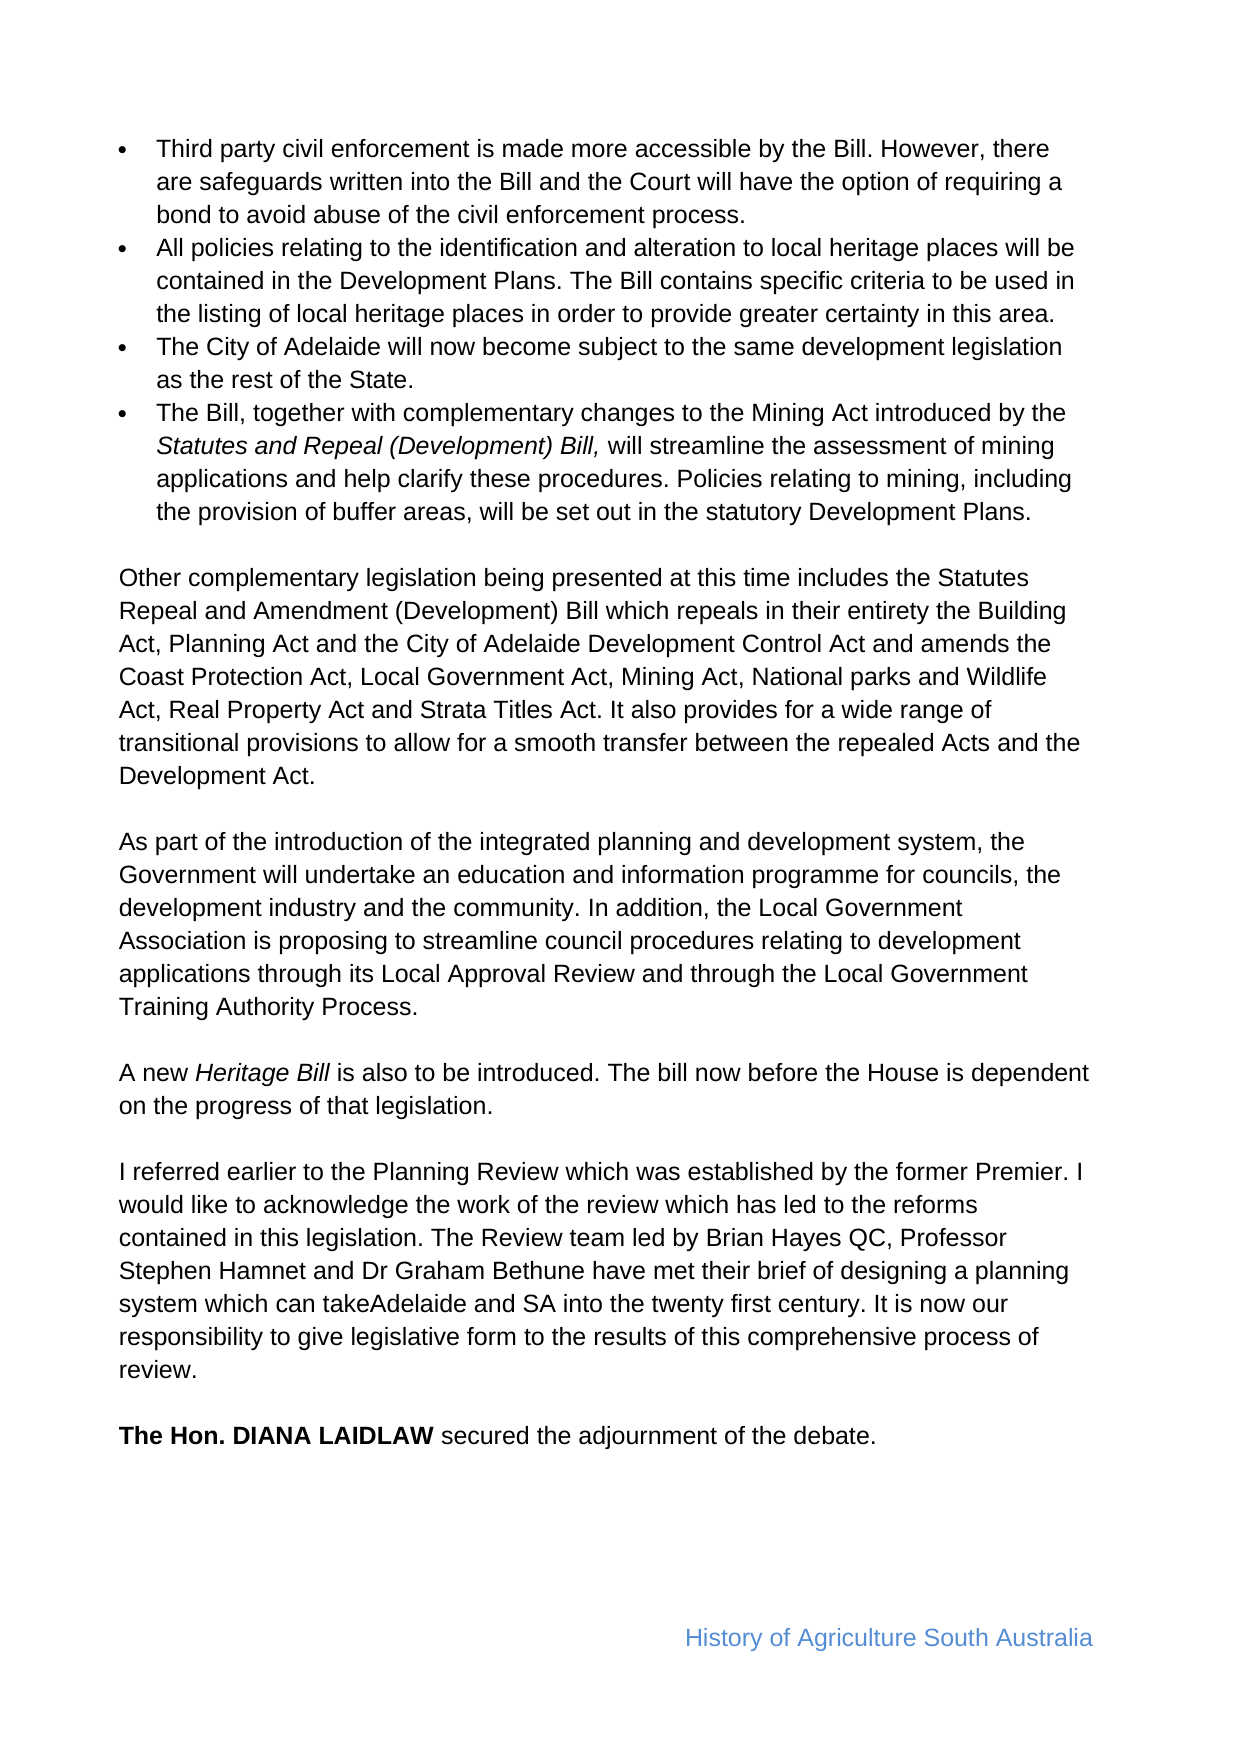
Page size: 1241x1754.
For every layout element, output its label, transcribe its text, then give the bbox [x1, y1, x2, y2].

list All policies relating to the identification and alteration to local heritage places will be contained in the Development Plans. The Bill contains specific criteria to be used in the listing of local heritage places in order to provide greater certainty in this area. [118, 233, 1093, 327]
text I referred earlier to the Planning Review which was established by the former Premier. I would like to acknowledge the work of the review which has led to the reforms contained in this legislation. The Review team led by Brian Hayes QC, Professor Stephen Hamnet and Dr Graham Bethune have met their brief of designing a planning system which can takeAdelaide and SA into the twenty first century. It is now our responsibility to give legislative form to the results of this comprehensive process of review. [118, 1157, 1093, 1384]
list Third party civil enforcement is made more accessible by the Bill. However, there are safeguards written into the Bill and the Court will have the option of requiring a bond to avoid abuse of the civil enforcement process. [118, 133, 1093, 228]
text The Hon. DIANA LAIDLAW secured the adjournment of the debate. [441, 1421, 1093, 1450]
text Other complementary legislation being presented at this time includes the Statutes Repeal and Amendment (Development) Bill which repeals in their entirety the Building Act, Planning Act and the City of Adelaide Development Control Act and amends the Coast Protection Act, Local Government Act, Mining Act, National parks and Wildlife Act, Real Property Act and Strata Titles Act. It also provides for a wide range of transitional provisions to allow for a smooth transfer between the repealed Acts and the Development Act. [118, 563, 1093, 790]
list The City of Adelaide will now become subject to the same development legislation as the rest of the State. [118, 332, 1093, 393]
text As part of the introduction of the integrated planning and development system, the Government will undertake an education and information programme for councils, the development industry and the community. In addition, the Local Government Association is proposing to streamline council procedures relating to development applications through its Local Approval Review and through the Local Government Training Authority Process. [118, 827, 1093, 1021]
list The Bill, together with complementary changes to the Mining Act introduced by the Statutes and Repeal (Development) Bill, will streamline the assessment of mining applications and help clarify these procedures. Policies relating to mining, including the provision of buffer areas, will be set out in the statutory Development Plans. [118, 398, 1093, 526]
text A new Heritage Bill is also to be introduced. The bill now before the House is dependent on the progress of that legislation. [118, 1058, 1093, 1120]
